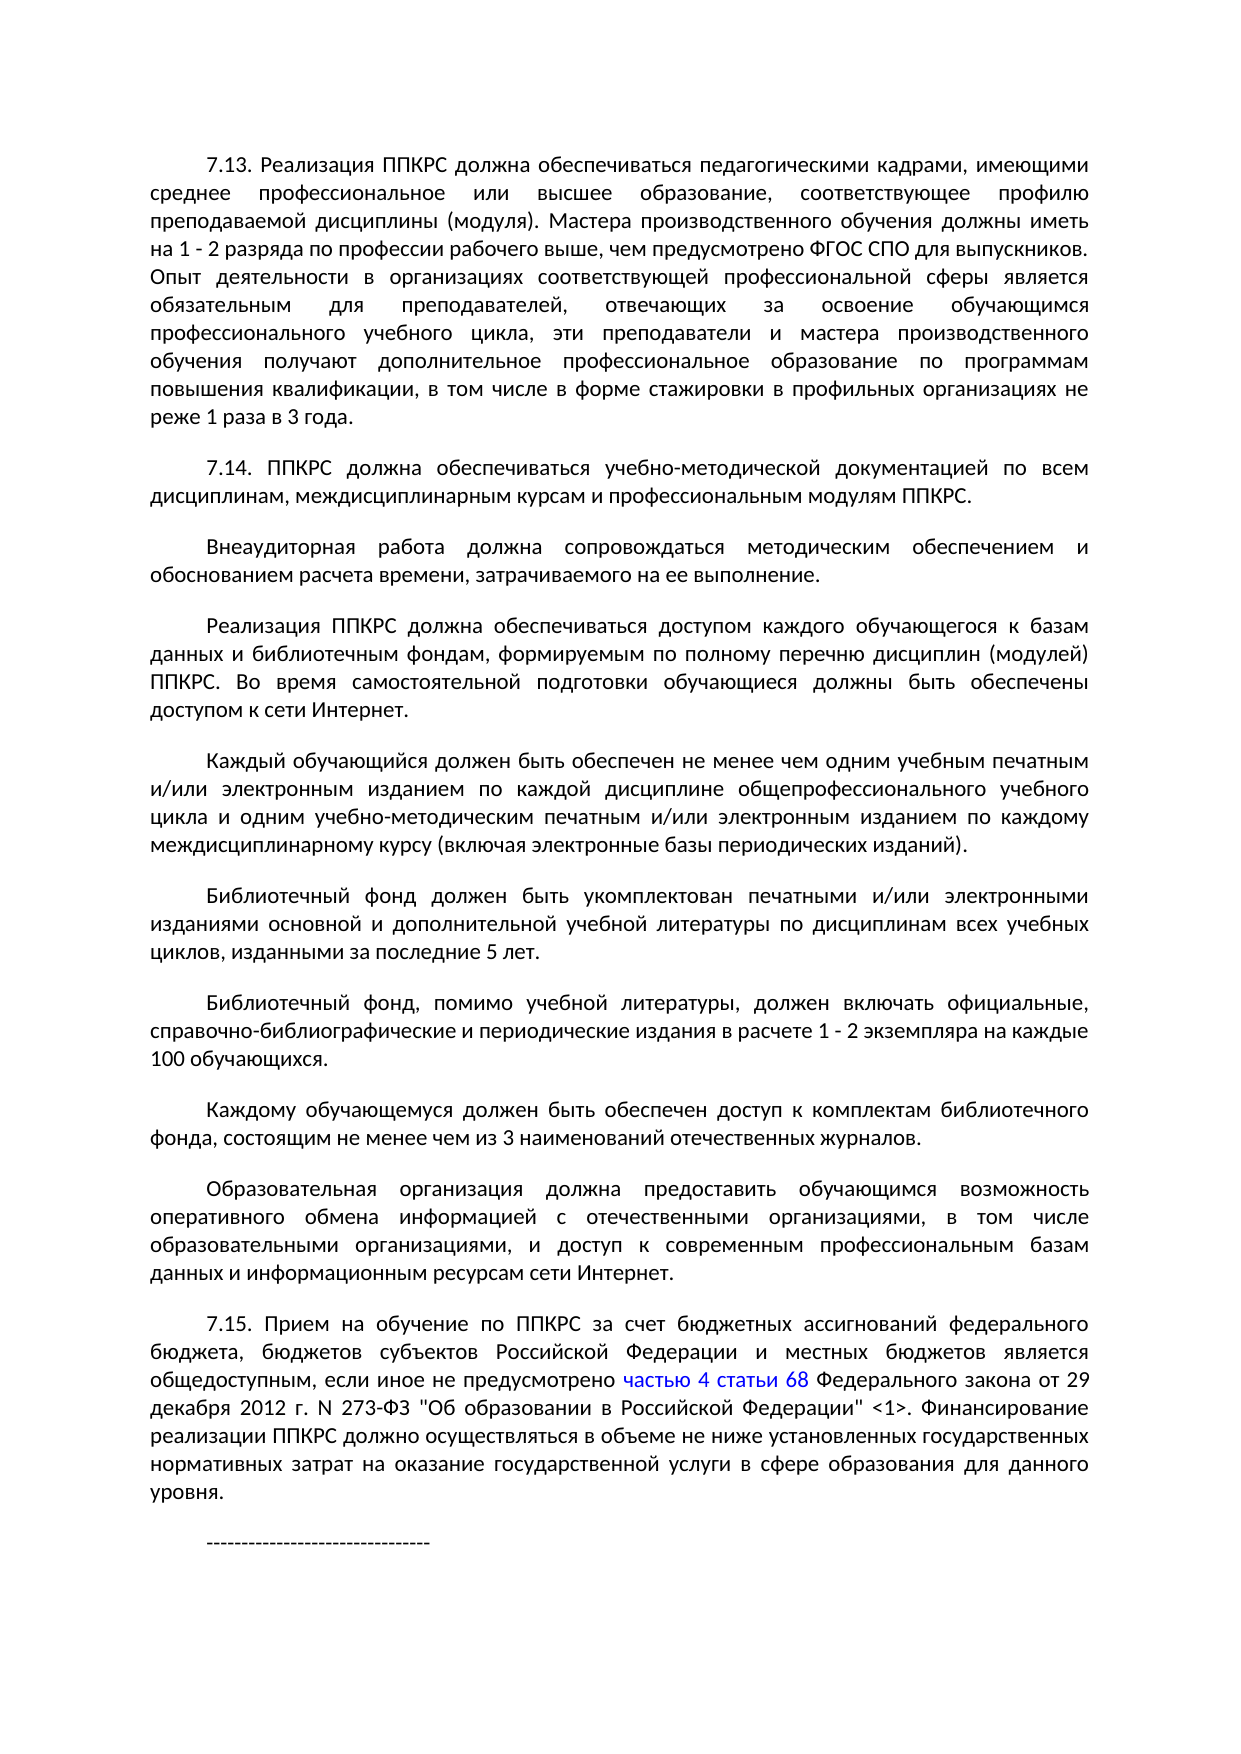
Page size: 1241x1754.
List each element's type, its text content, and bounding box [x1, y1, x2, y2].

text Библиотечный фонд, помимо учебной литературы, должен включать официальные, справочно-библиографические и периодические издания в расчете 1 - 2 экземпляра на каждые 100 обучающихся. [150, 988, 1090, 1072]
text Каждому обучающемуся должен быть обеспечен доступ к комплектам библиотечного фонда, состоящим не менее чем из 3 наименований отечественных журналов. [150, 1095, 1090, 1151]
text Библиотечный фонд должен быть укомплектован печатными и/или электронными изданиями основной и дополнительной учебной литературы по дисциплинам всех учебных циклов, изданными за последние 5 лет. [150, 881, 1090, 965]
text Образовательная организация должна предоставить обучающимся возможность оперативного обмена информацией с отечественными организациями, в том числе образовательными организациями, и доступ к современным профессиональным базам данных и информационным ресурсам сети Интернет. [150, 1174, 1090, 1286]
text Внеаудиторная работа должна сопровождаться методическим обеспечением и обоснованием расчета времени, затрачиваемого на ее выполнение. [150, 532, 1090, 588]
text Каждый обучающийся должен быть обеспечен не менее чем одним учебным печатным и/или электронным изданием по каждой дисциплине общепрофессионального учебного цикла и одним учебно-методическим печатным и/или электронным изданием по каждому междисциплинарному курсу (включая электронные базы периодических изданий). [150, 746, 1090, 858]
text -------------------------------- [150, 1528, 1090, 1556]
text 7.13. Реализация ППКРС должна обеспечиваться педагогическими кадрами, имеющими среднее профессиональное или высшее образование, соответствующее профилю преподаваемой дисциплины (модуля). Мастера производственного обучения должны иметь на 1 - 2 разряда по профессии рабочего выше, чем предусмотрено ФГОС СПО для выпускников. Опыт деятельности в организациях соответствующей профессиональной сферы является обязательным для преподавателей, отвечающих за освоение обучающимся профессионального учебного цикла, эти преподаватели и мастера производственного обучения получают дополнительное профессиональное образование по программам повышения квалификации, в том числе в форме стажировки в профильных организациях не реже 1 раза в 3 года. [150, 150, 1090, 430]
text 7.15. Прием на обучение по ППКРС за счет бюджетных ассигнований федерального бюджета, бюджетов субъектов Российской Федерации и местных бюджетов является общедоступным, если иное не предусмотрено частью 4 статьи 68 Федерального закона от 29 декабря 2012 г. N 273-ФЗ "Об образовании в Российской Федерации" <1>. Финансирование реализации ППКРС должно осуществляться в объеме не ниже установленных государственных нормативных затрат на оказание государственной услуги в сфере образования для данного уровня. [150, 1309, 1090, 1505]
text 7.14. ППКРС должна обеспечиваться учебно-методической документацией по всем дисциплинам, междисциплинарным курсам и профессиональным модулям ППКРС. [150, 453, 1090, 509]
text Реализация ППКРС должна обеспечиваться доступом каждого обучающегося к базам данных и библиотечным фондам, формируемым по полному перечню дисциплин (модулей) ППКРС. Во время самостоятельной подготовки обучающиеся должны быть обеспечены доступом к сети Интернет. [150, 611, 1090, 723]
